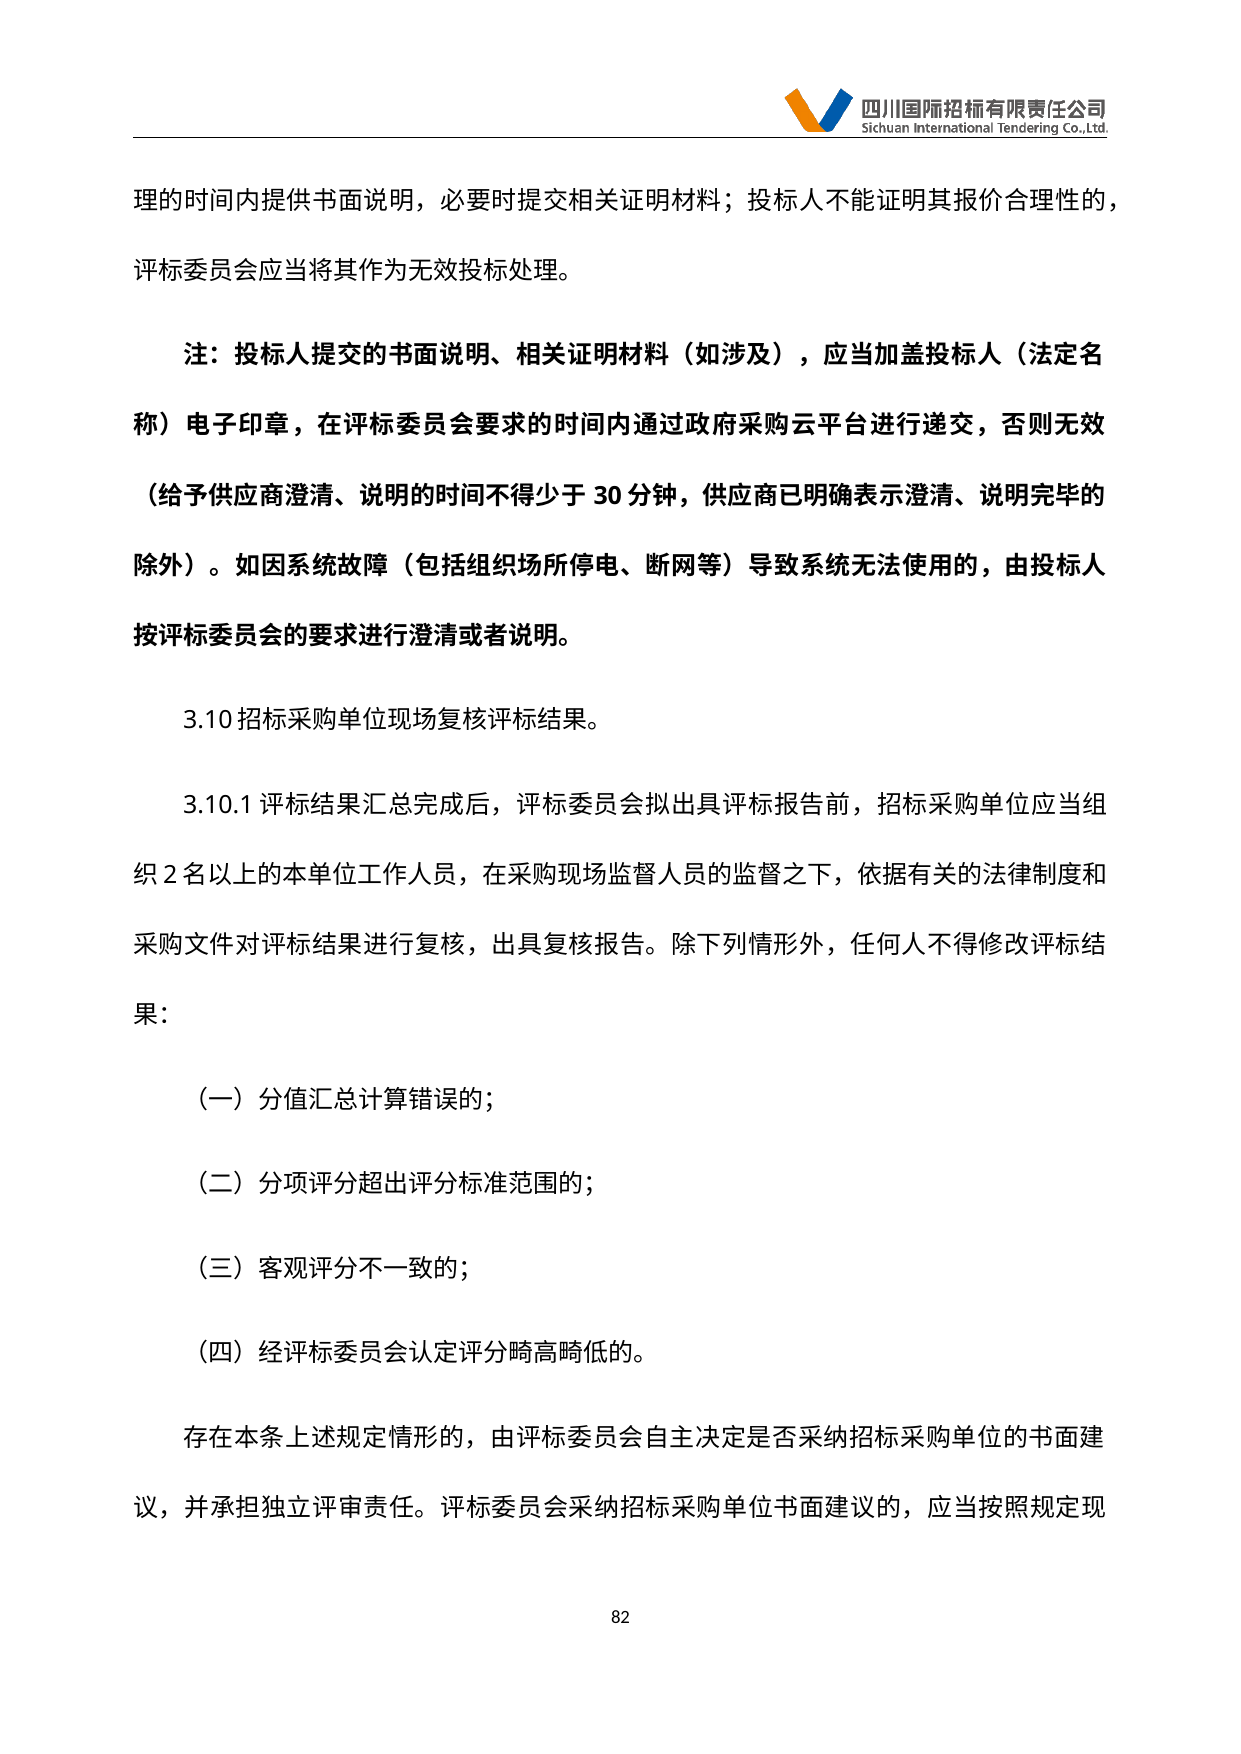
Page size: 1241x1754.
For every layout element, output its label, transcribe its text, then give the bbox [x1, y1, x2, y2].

text （三）客观评分不一致的； [133, 1234, 1107, 1299]
text 3.10招标采购单位现场复核评标结果。 [133, 685, 1107, 750]
text （四）经评标委员会认定评分畸高畸低的。 [133, 1318, 1107, 1383]
text 注：投标人提交的书面说明、相关证明材料（如涉及），应当加盖投标人（法定名称）电子印章，在评标委员会要求的时间内通过政府采购云平台进行递交，否则无效（给予供应商澄清、说明的时间不得少于30分钟，供应商已明确表示澄清、说明完毕的除外）。如因系统故障（包括组织场所停电、断网等）导致系统无法使用的，由投标人按评标委员会的要求进行澄清或者说明。 [133, 321, 1107, 666]
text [133, 1403, 1107, 1538]
text 3.10.1评标结果汇总完成后，评标委员会拟出具评标报告前，招标采购单位应当组织2名以上的本单位工作人员，在采购现场监督人员的监督之下，依据有关的法律制度和采购文件对评标结果进行复核，出具复核报告。除下列情形外，任何人不得修改评标结果： [133, 770, 1107, 1045]
text （一）分值汇总计算错误的； [133, 1065, 1107, 1130]
text （二）分项评分超出评分标准范围的； [133, 1149, 1107, 1214]
picture [784, 88, 1108, 135]
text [133, 166, 1107, 301]
